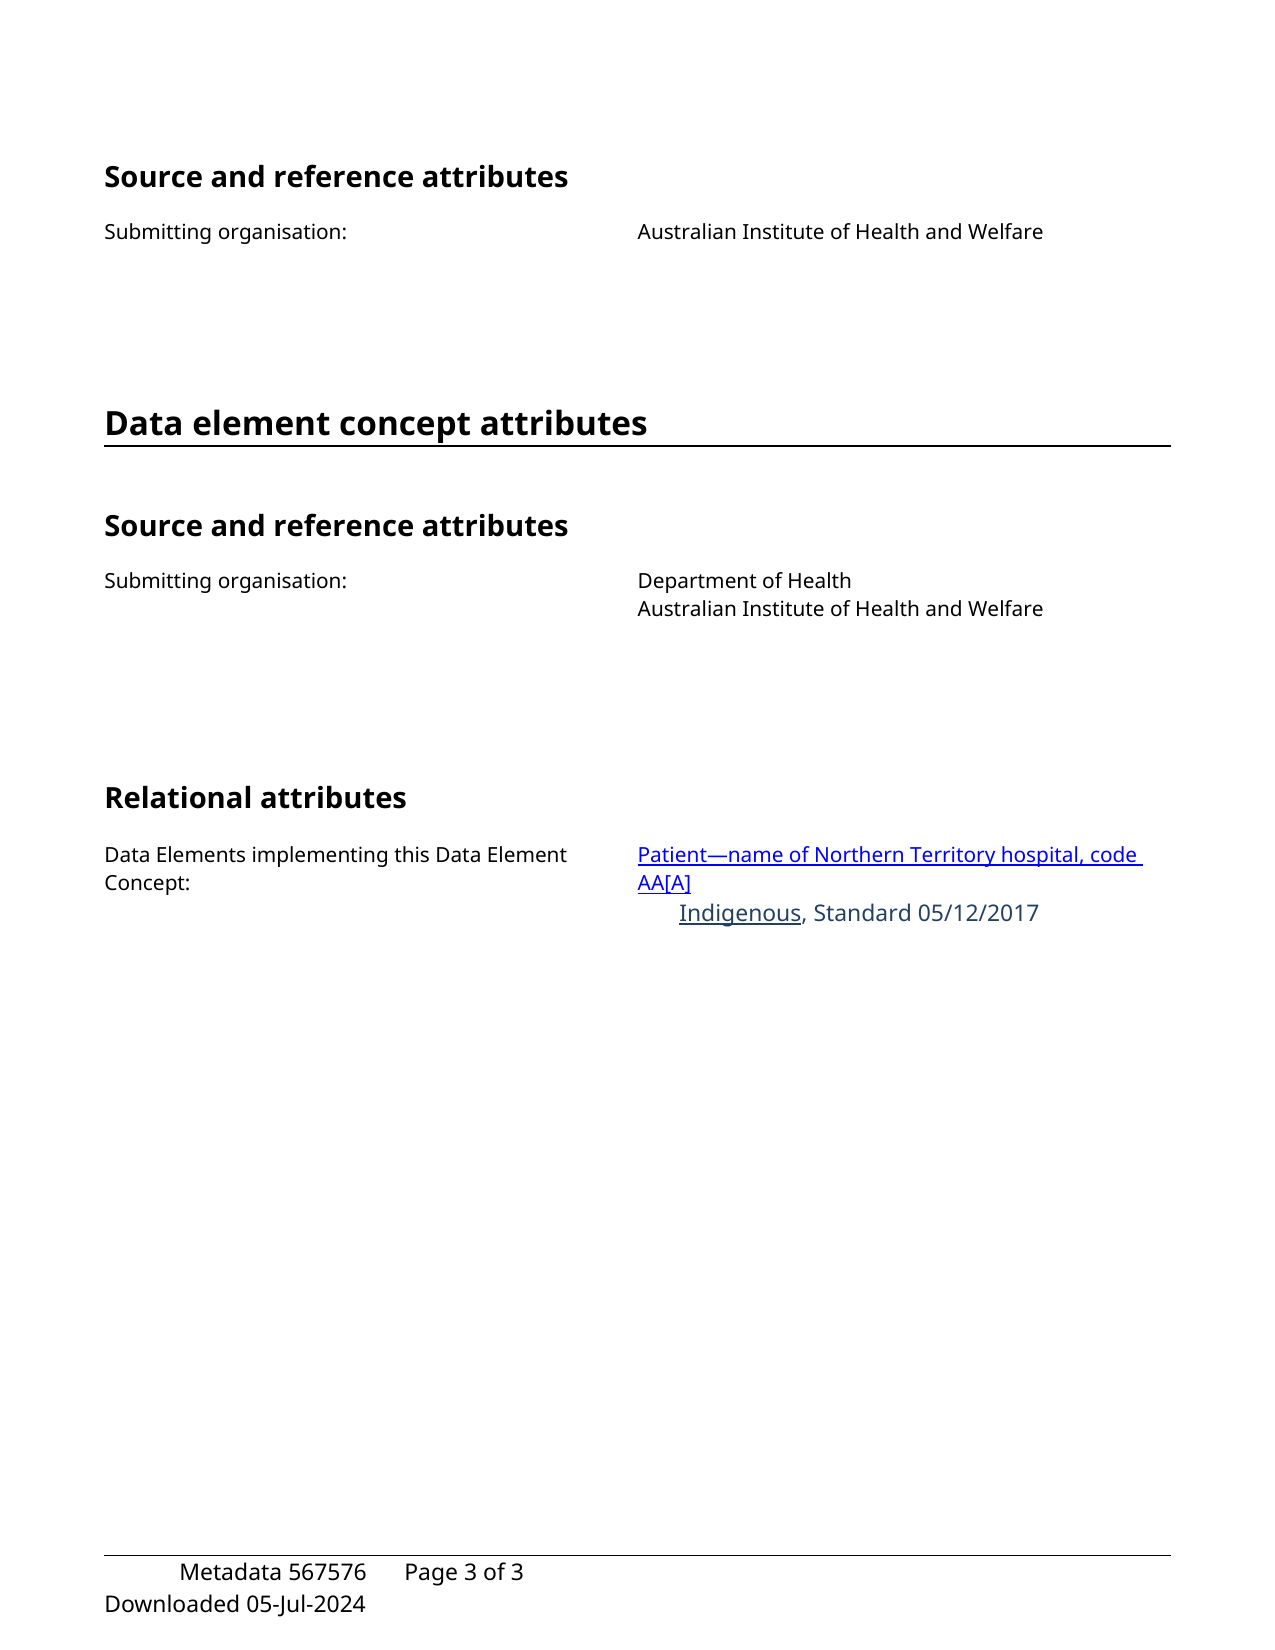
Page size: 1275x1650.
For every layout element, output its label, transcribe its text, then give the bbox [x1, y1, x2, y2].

table_cell Source and reference attributes [93, 110, 1159, 206]
subtitle Data element concept attributes [104, 400, 1171, 445]
table_header Data Elements implementing this Data Element Concept: [93, 830, 626, 996]
table_header Source and reference attributes [93, 460, 1159, 555]
subtitle Relational attributes [104, 777, 1171, 817]
table_cell Submitting organisation: [93, 555, 626, 690]
table_header Patient—name of Northern Territory hospital, code AA[A] Indigenous, Standard 05/12/2017 [626, 830, 1159, 996]
table_cell Submitting organisation: [93, 206, 626, 312]
table_cell Australian Institute of Health and Welfare [626, 206, 1159, 312]
table_cell Department of Health Australian Institute of Health and Welfare [626, 555, 1159, 690]
